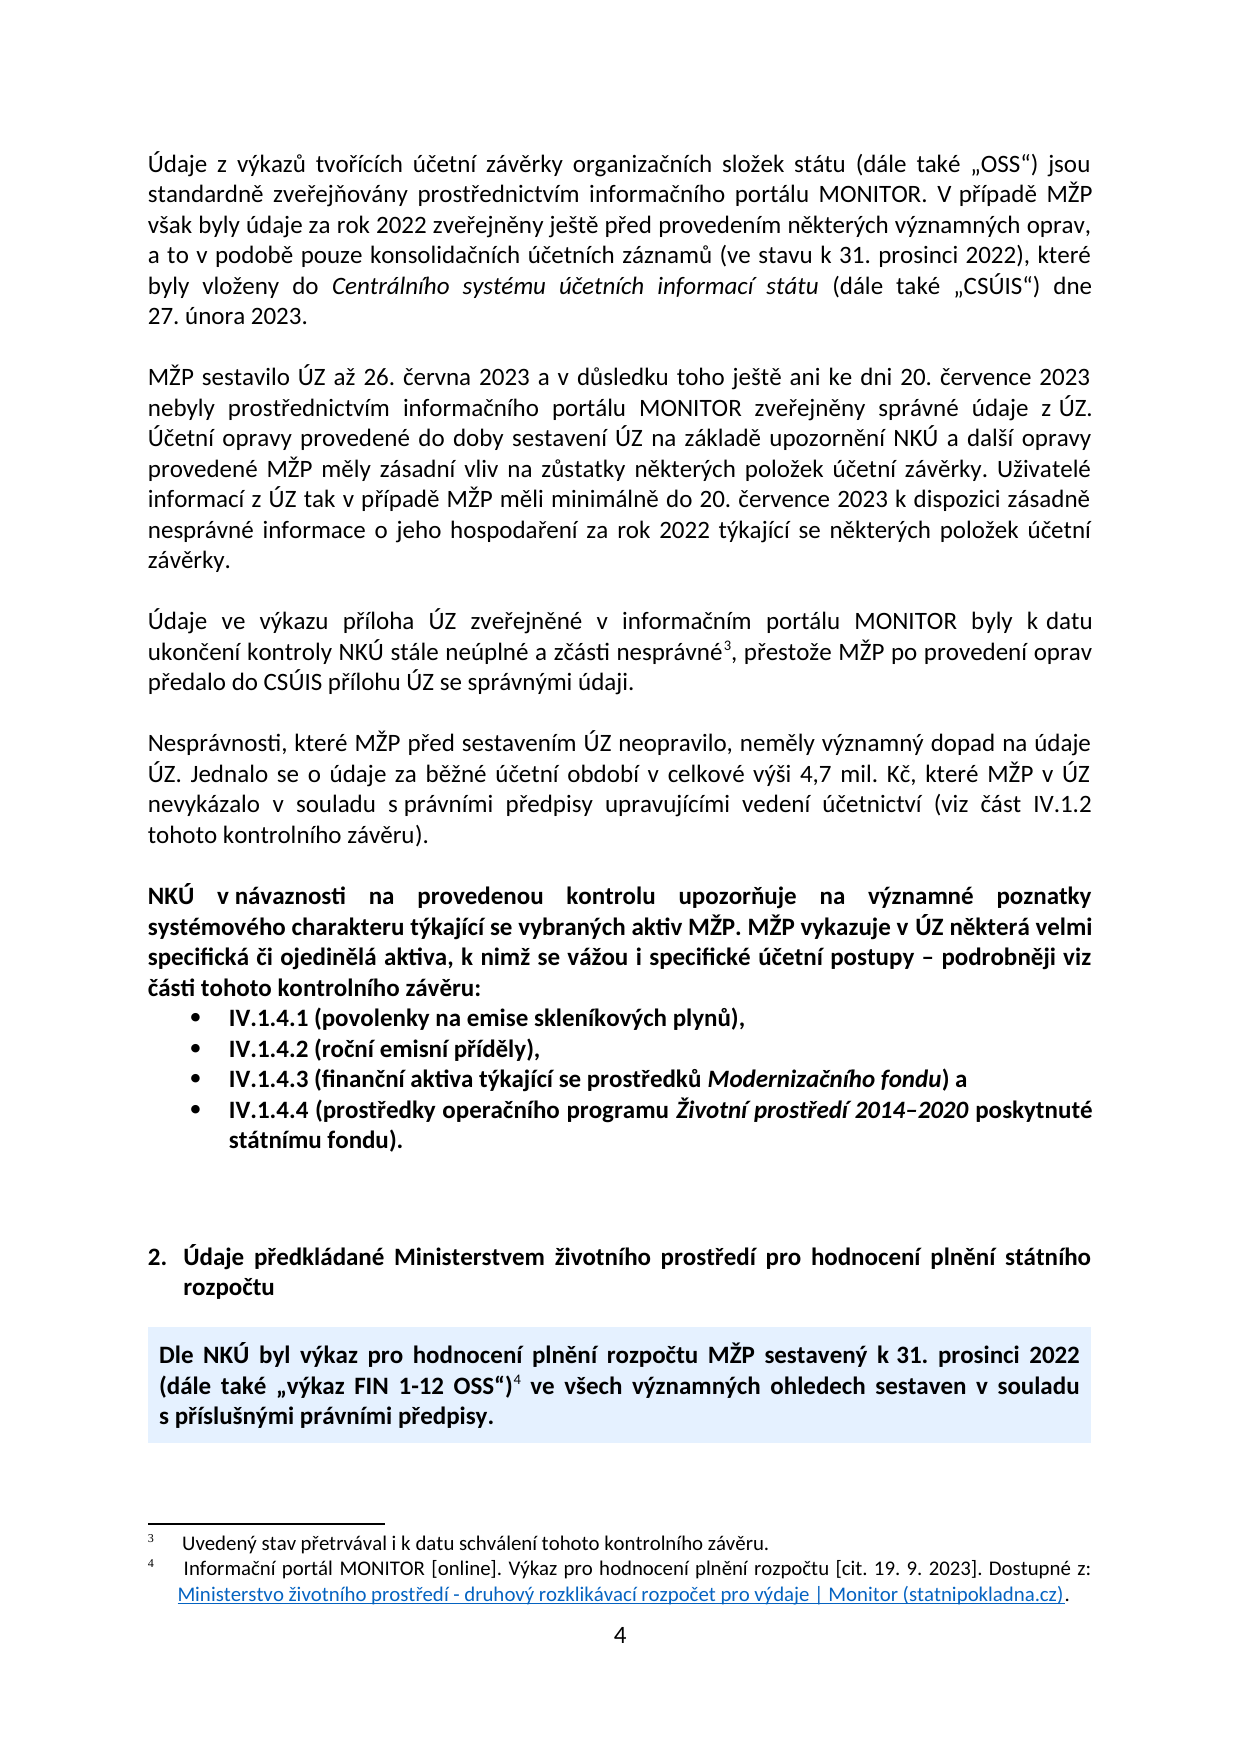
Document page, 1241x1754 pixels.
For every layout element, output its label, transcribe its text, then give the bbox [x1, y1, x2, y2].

list IV.1.4.2 (roční emisní příděly), [191, 1033, 1092, 1063]
text Nesprávnosti, které MŽP před sestavením ÚZ neopravilo, neměly významný dopad na údaje ÚZ. Jednalo se o údaje za běžné účetní období v celkové výši 4,7 mil. Kč, které MŽP v ÚZ nevykázalo v souladu s právními předpisy upravujícími vedení účetnictví (viz část IV.1.2 tohoto kontrolního závěru). [148, 728, 1092, 850]
list IV.1.4.1 (povolenky na emise skleníkových plynů), [191, 1002, 1092, 1033]
text MŽP sestavilo ÚZ až 26. června 2023 a v důsledku toho ještě ani ke dni 20. července 2023 nebyly prostřednictvím informačního portálu MONITOR zveřejněny správné údaje z ÚZ. Účetní opravy provedené do doby sestavení ÚZ na základě upozornění NKÚ a další opravy provedené MŽP měly zásadní vliv na zůstatky některých položek účetní závěrky. Uživatelé informací z ÚZ tak v případě MŽP měli minimálně do 20. července 2023 k dispozici zásadně nesprávné informace o jeho hospodaření za rok 2022 týkající se některých položek účetní závěrky. [148, 361, 1092, 575]
text NKÚ v návaznosti na provedenou kontrolu upozorňuje na významné poznatky systémového charakteru týkající se vybraných aktiv MŽP. MŽP vykazuje v ÚZ některá velmi specifická či ojedinělá aktiva, k nimž se vážou i specifické účetní postupy – podrobněji viz části tohoto kontrolního závěru: [148, 880, 1092, 1002]
table_header Dle NKÚ byl výkaz pro hodnocení plnění rozpočtu MŽP sestavený k 31. prosinci 2022 (dále také „výkaz FIN 1-12 OSS“) ve všech významných ohledech sestaven v souladu s příslušnými právními předpisy. [148, 1327, 1091, 1443]
list Údaje předkládané Ministerstvem životního prostředí pro hodnocení plnění státního rozpočtu [148, 1241, 1092, 1302]
text Údaje ve výkazu příloha ÚZ zveřejněné v informačním portálu MONITOR byly k datu ukončení kontroly NKÚ stále neúplné a zčásti nesprávné, přestože MŽP po provedení oprav předalo do CSÚIS přílohu ÚZ se správnými údaji. [148, 606, 1092, 697]
text Údaje z výkazů tvořících účetní závěrky organizačních složek státu (dále také „OSS“) jsou standardně zveřejňovány prostřednictvím informačního portálu MONITOR. V případě MŽP však byly údaje za rok 2022 zveřejněny ještě před provedením některých významných oprav, a to v podobě pouze konsolidačních účetních záznamů (ve stavu k 31. prosinci 2022), které byly vloženy do Centrálního systému účetních informací státu (dále také „CSÚIS“) dne 27. února 2023. [148, 148, 1092, 331]
list IV.1.4.3 (finanční aktiva týkající se prostředků Modernizačního fondu) a [191, 1063, 1092, 1094]
list IV.1.4.4 (prostředky operačního programu Životní prostředí 2014–2020 poskytnuté státnímu fondu). [191, 1094, 1092, 1155]
